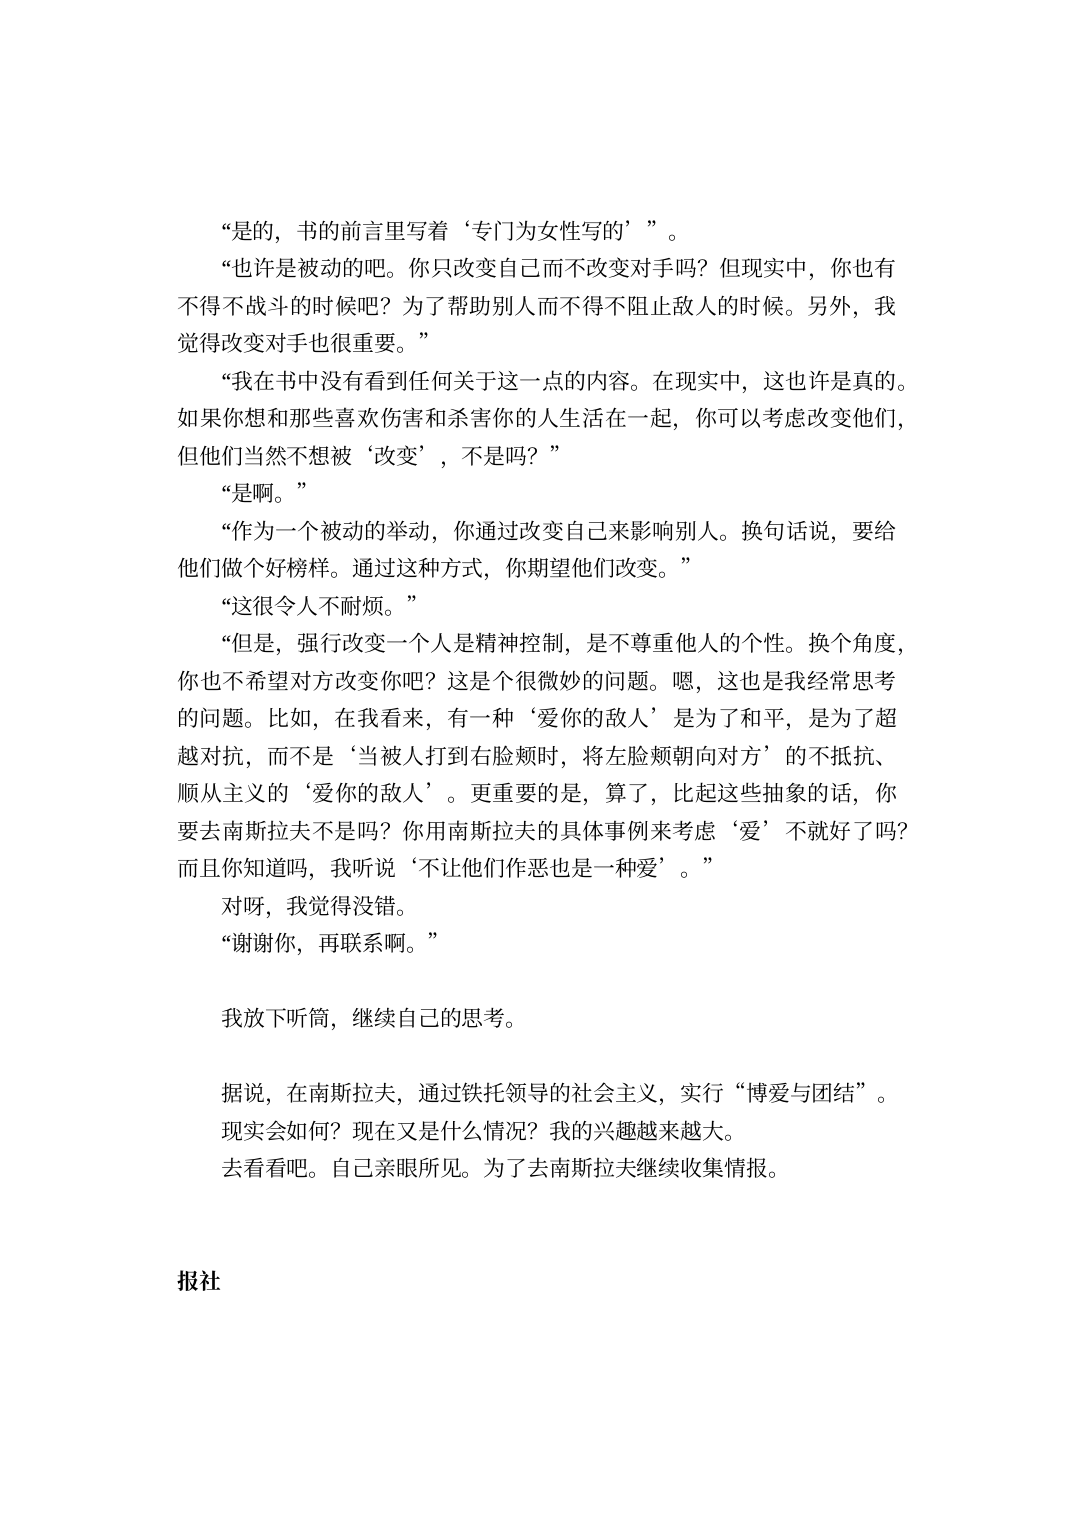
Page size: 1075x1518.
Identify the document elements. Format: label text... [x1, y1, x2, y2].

text “谢谢你，再联系啊。” [177, 924, 898, 961]
text “作为一个被动的举动，你通过改变自己来影响别人。换句话说，要给他们做个好榜样。通过这种方式，你期望他们改变。” [177, 511, 898, 586]
text 对呀，我觉得没错。 [177, 886, 898, 924]
text “这很令人不耐烦。” [177, 586, 898, 624]
text “也许是被动的吧。你只改变自己而不改变对手吗？但现实中，你也有不得不战斗的时候吧？为了帮助别人而不得不阻止敌人的时候。另外，我觉得改变对手也很重要。” [177, 249, 898, 361]
text 报社 [177, 1261, 898, 1299]
text “我在书中没有看到任何关于这一点的内容。在现实中，这也许是真的。如果你想和那些喜欢伤害和杀害你的人生活在一起，你可以考虑改变他们，但他们当然不想被‘改变’，不是吗？” [177, 361, 898, 474]
text “是啊。” [177, 474, 898, 511]
text 我放下听筒，继续自己的思考。 [177, 999, 898, 1036]
text “但是，强行改变一个人是精神控制，是不尊重他人的个性。换个角度，你也不希望对方改变你吧？这是个很微妙的问题。嗯，这也是我经常思考的问题。比如，在我看来，有一种‘爱你的敌人’是为了和平，是为了超越对抗，而不是‘当被人打到右脸颊时，将左脸颊朝向对方’的不抵抗、顺从主义的‘爱你的敌人’。更重要的是，算了，比起这些抽象的话，你要去南斯拉夫不是吗？你用南斯拉夫的具体事例来考虑‘爱’不就好了吗？而且你知道吗，我听说‘不让他们作恶也是一种爱’。” [177, 624, 898, 886]
text 去看看吧。自己亲眼所见。为了去南斯拉夫继续收集情报。 [177, 1149, 898, 1186]
text 据说，在南斯拉夫，通过铁托领导的社会主义，实行“博爱与团结”。 [177, 1074, 898, 1111]
text “是的，书的前言里写着‘专门为女性写的’”。 [177, 211, 898, 249]
text 现实会如何？现在又是什么情况？我的兴趣越来越大。 [177, 1111, 898, 1149]
